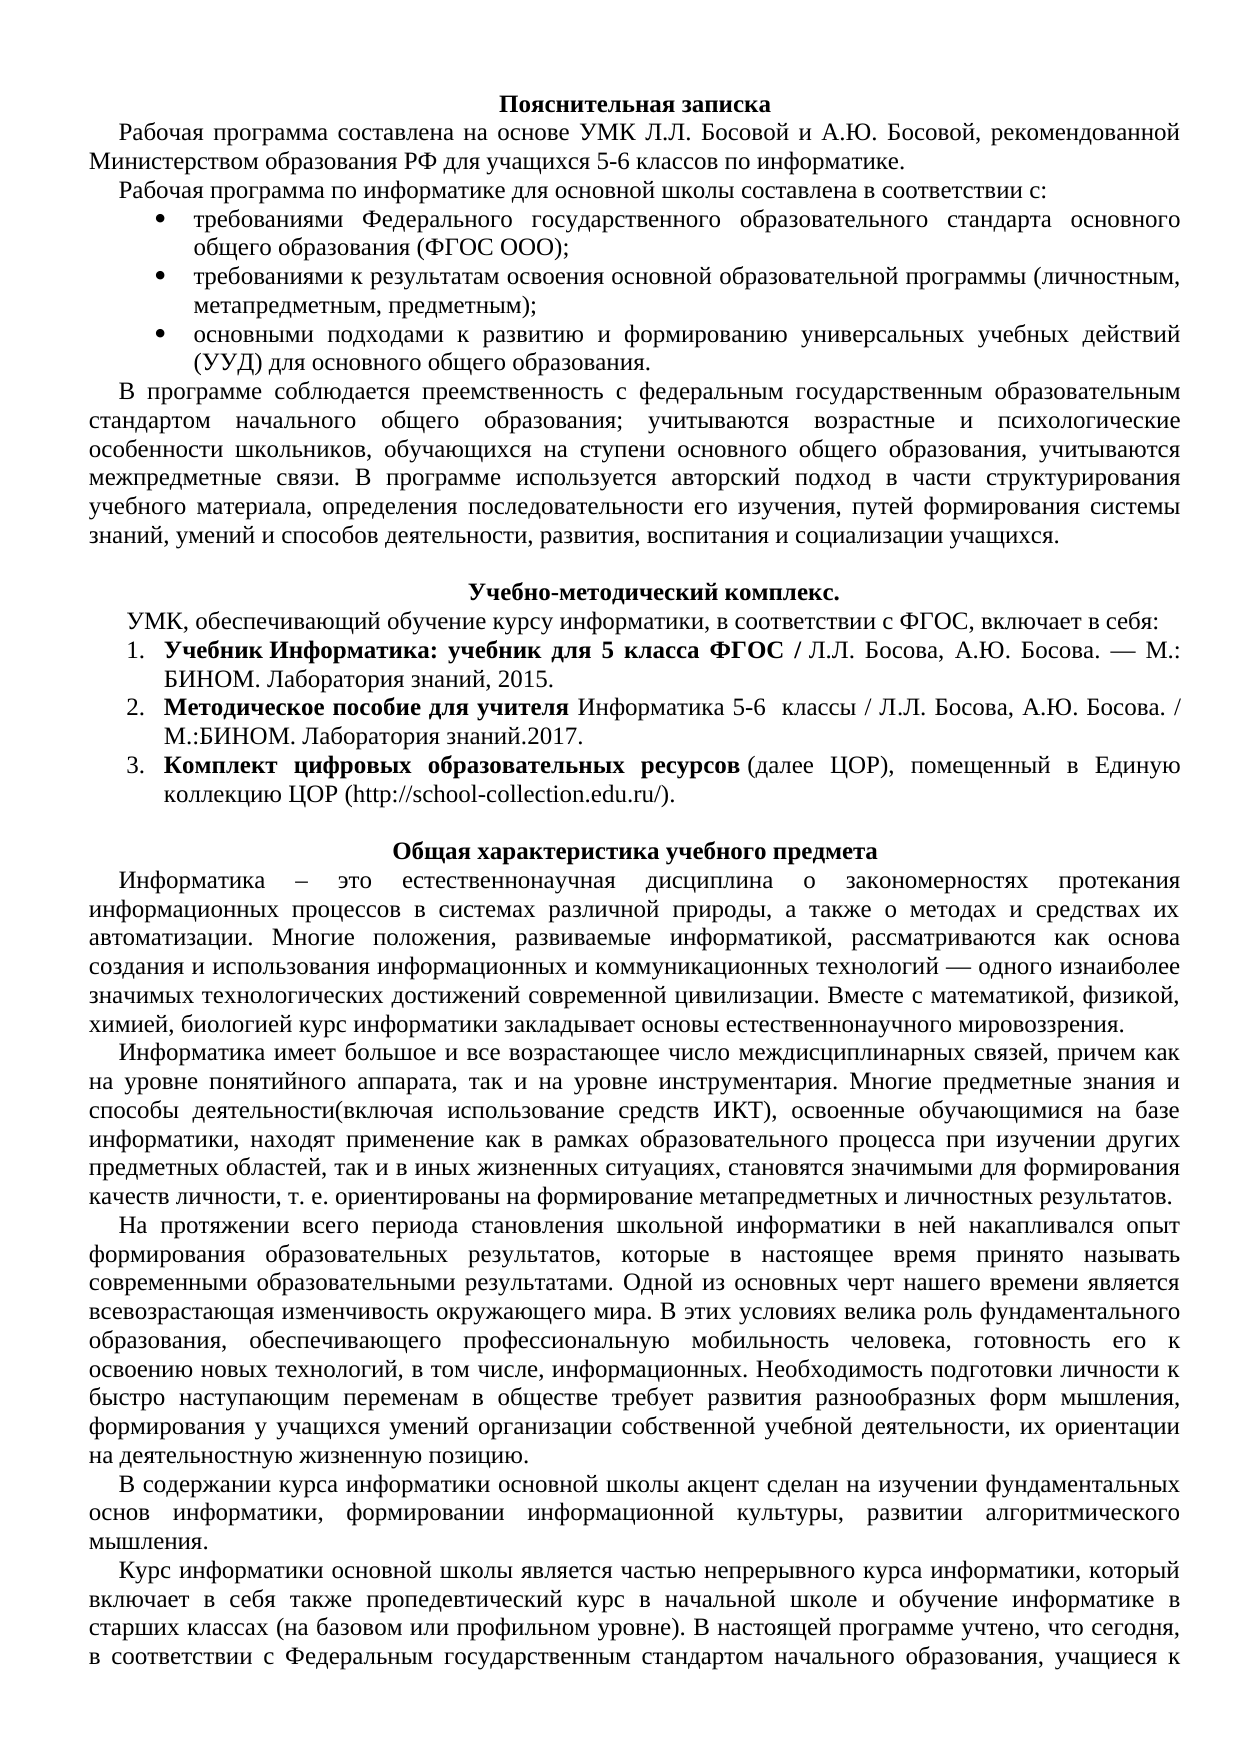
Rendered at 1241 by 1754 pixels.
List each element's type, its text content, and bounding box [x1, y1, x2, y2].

list Комплект цифровых образовательных ресурсов (далее ЦОР), помещенный в Единую коллекцию ЦОР (http://school-collection.edu.ru/). [126, 750, 1181, 807]
list основными подходами к развитию и формированию универсальных учебных действий (УУД) для основного общего образования. [156, 319, 1181, 376]
text Пояснительная записка [89, 89, 1181, 117]
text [89, 1555, 1181, 1670]
list требованиями Федерального государственного образовательного стандарта основного общего образования (ФГОС ООО); [156, 204, 1181, 261]
text Рабочая программа составлена на основе УМК Л.Л. Босовой и А.Ю. Босовой, рекомендованной Министерством образования РФ для учащихся 5-6 классов по информатике. [89, 117, 1181, 175]
text На протяжении всего периода становления школьной информатики в ней накапливался опыт формирования образовательных результатов, которые в настоящее время принято называть современными образовательными результатами. Одной из основных черт нашего времени является всевозрастающая изменчивость окружающего мира. В этих условиях велика роль фундаментального образования, обеспечивающего профессиональную мобильность человека, готовность его к освоению новых технологий, в том числе, информационных. Необходимость подготовки личности к быстро наступающим переменам в обществе требует развития разнообразных форм мышления, формирования у учащихся умений организации собственной учебной деятельности, их ориентации на деятельностную жизненную позицию. [89, 1210, 1181, 1469]
text В содержании курса информатики основной школы акцент сделан на изучении фундаментальных основ информатики, формировании информационной культуры, развитии алгоритмического мышления. [89, 1469, 1181, 1555]
list Методическое пособие для учителя Информатика 5-6 классы / Л.Л. Босова, А.Ю. Босова. / М.:БИНОМ. Лаборатория знаний.2017. [126, 692, 1181, 750]
text Общая характеристика учебного предмета [89, 836, 1181, 865]
text Рабочая программа по информатике для основной школы составлена в соответствии с: [89, 175, 1181, 204]
list Учебник Информатика: учебник для 5 класса ФГОС / Л.Л. Босова, А.Ю. Босова. — М.: БИНОМ. Лаборатория знаний, 2015. [126, 635, 1181, 692]
list требованиями к результатам освоения основной образовательной программы (личностным, метапредметным, предметным); [156, 261, 1181, 319]
text Информатика имеет большое и все возрастающее число междисциплинарных связей, причем как на уровне понятийного аппарата, так и на уровне инструментария. Многие предметные знания и способы деятельности(включая использование средств ИКТ), освоенные обучающимися на базе информатики, находят применение как в рамках образовательного процесса при изучении других предметных областей, так и в иных жизненных ситуациях, становятся значимыми для формирования качеств личности, т. е. ориентированы на формирование метапредметных и личностных результатов. [89, 1037, 1181, 1210]
text В программе соблюдается преемственность с федеральным государственным образовательным стандартом начального общего образования; учитываются возрастные и психологические особенности школьников, обучающихся на ступени основного общего образования, учитываются межпредметные связи. В программе используется авторский подход в части структурирования учебного материала, определения последовательности его изучения, путей формирования системы знаний, умений и способов деятельности, развития, воспитания и социализации учащихся. [89, 376, 1181, 549]
text Информатика – это естественнонаучная дисциплина о закономерностях протекания информационных процессов в системах различной природы, а также о методах и средствах их автоматизации. Многие положения, развиваемые информатикой, рассматриваются как основа создания и использования информационных и коммуникационных технологий — одного изнаиболее значимых технологических достижений современной цивилизации. Вместе с математикой, физикой, химией, биологией курс информатики закладывает основы естественнонаучного мировоззрения. [89, 865, 1181, 1037]
text УМК, обеспечивающий обучение курсу информатики, в соответствии с ФГОС, включает в себя: [89, 606, 1181, 635]
text Учебно-методический комплекс. [89, 577, 1181, 606]
